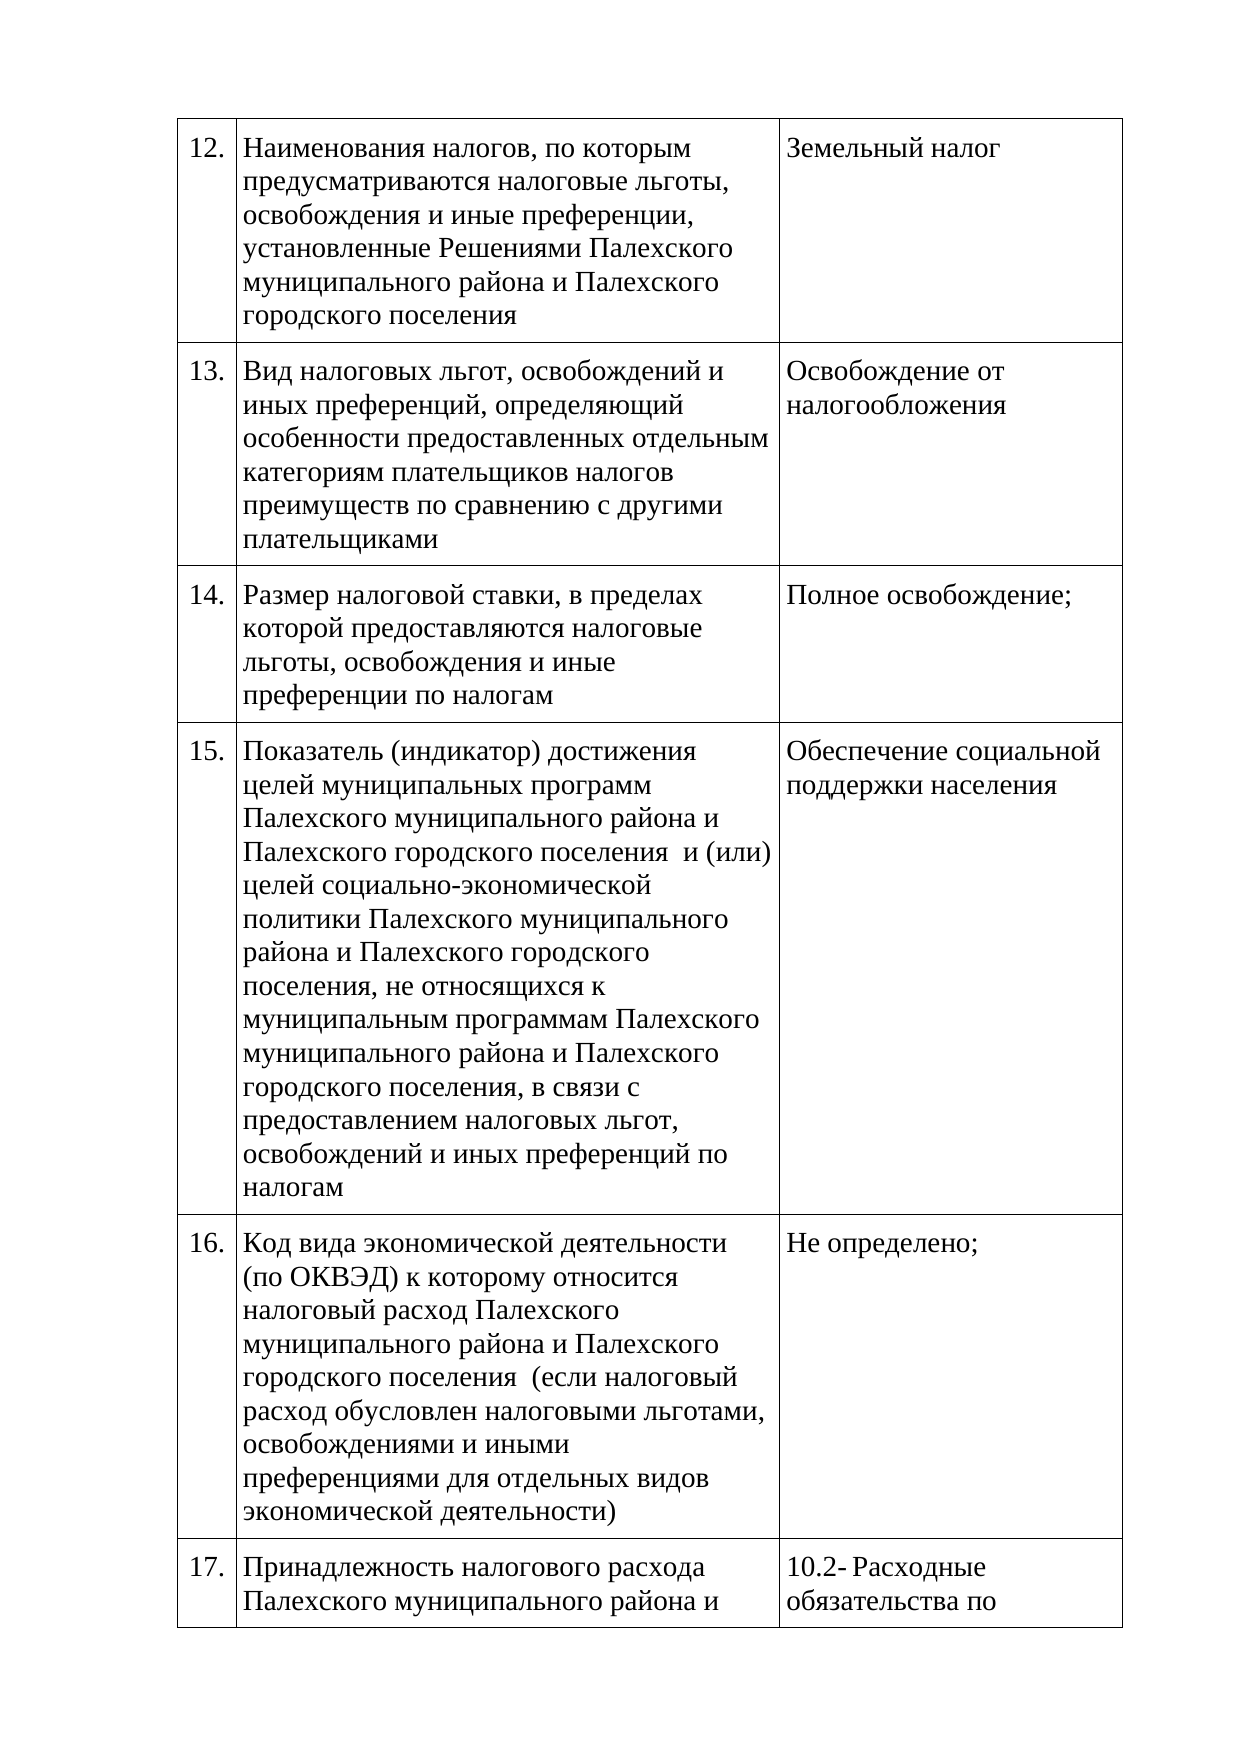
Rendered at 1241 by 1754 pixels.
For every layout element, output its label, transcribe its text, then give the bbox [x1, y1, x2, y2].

table_cell Не определено; [780, 1215, 1122, 1538]
table_cell 14. [178, 566, 236, 722]
table_cell 13. [178, 343, 236, 565]
table_cell 12. [178, 119, 236, 342]
table_cell 16. [178, 1215, 236, 1538]
table_cell Освобождение от налогообложения [780, 343, 1122, 565]
table_cell Полное освобождение; [780, 566, 1122, 722]
table_cell Вид налоговых льгот, освобождений и иных преференций, определяющий особенности предоставленных отдельным категориям плательщиков налогов преимуществ по сравнению с другими плательщиками [237, 343, 779, 565]
table_cell Обеспечение социальной поддержки населения [780, 723, 1122, 1213]
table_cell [780, 1539, 1122, 1627]
table_cell Размер налоговой ставки, в пределах которой предоставляются налоговые льготы, освобождения и иные преференции по налогам [237, 566, 779, 722]
table_cell Показатель (индикатор) достижения целей муниципальных программ Палехского муниципального района и Палехского городского поселения и (или) целей социально-экономической политики Палехского муниципального района и Палехского городского поселения, не относящихся к муниципальным программам Палехского муниципального района и Палехского городского поселения, в связи с предоставлением налоговых льгот, освобождений и иных преференций по налогам [237, 723, 779, 1213]
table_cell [237, 1539, 779, 1627]
table_cell 15. [178, 723, 236, 1213]
table_cell Код вида экономической деятельности (по ОКВЭД) к которому относится налоговый расход Палехского муниципального района и Палехского городского поселения (если налоговый расход обусловлен налоговыми льготами, освобождениями и иными преференциями для отдельных видов экономической деятельности) [237, 1215, 779, 1538]
table_cell Земельный налог [780, 119, 1122, 342]
table_cell 17. [178, 1539, 236, 1627]
table_cell Наименования налогов, по которым предусматриваются налоговые льготы, освобождения и иные преференции, установленные Решениями Палехского муниципального района и Палехского городского поселения [237, 119, 779, 342]
